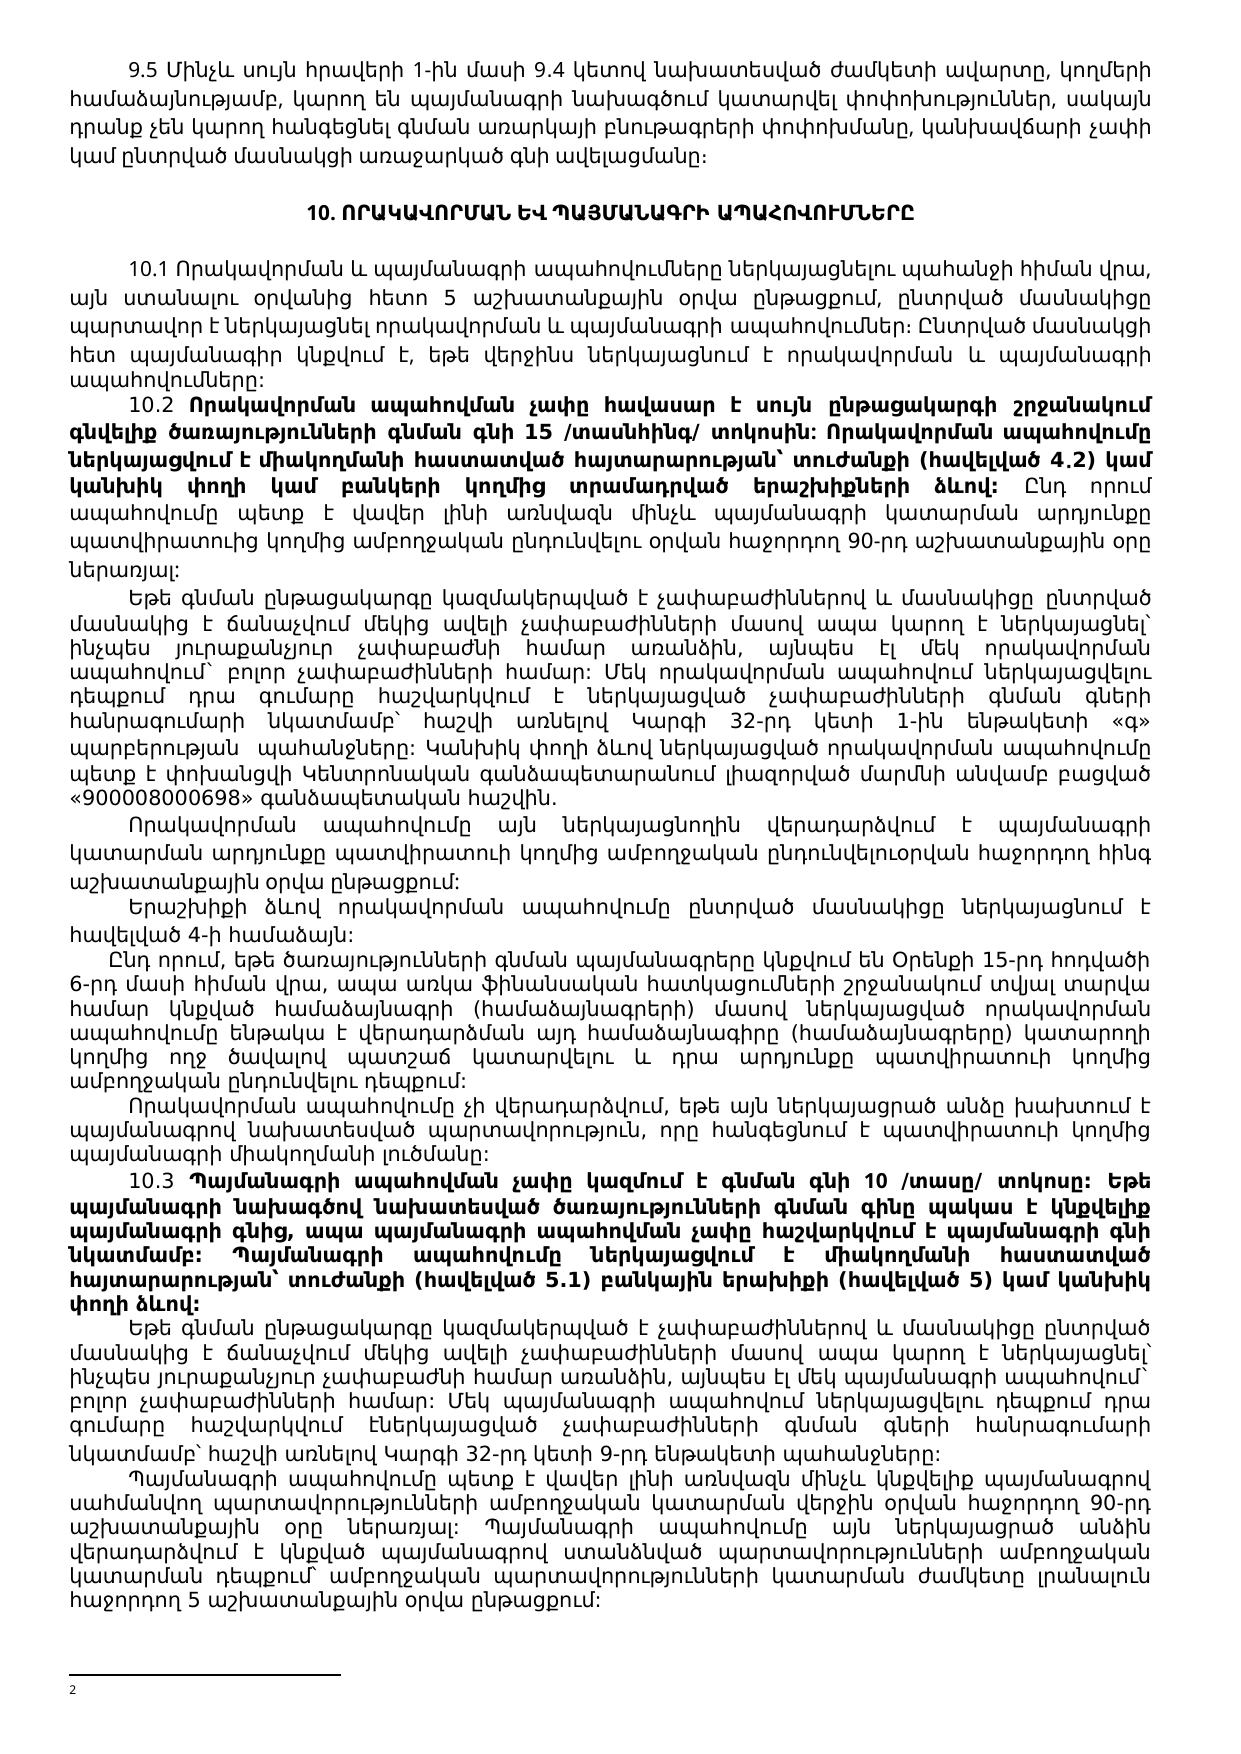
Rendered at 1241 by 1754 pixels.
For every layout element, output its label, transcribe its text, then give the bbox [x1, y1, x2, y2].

text 10.1 Որակավորման և պայմանագրի ապահովումները ներկայացնելու պահանջի հիման վրա, այն ստանալու օրվանից հետո 5 աշխատանքային օրվա ընթացքում, ընտրված մասնակիցը պարտավոր է ներկայացնել որակավորման և պայմանագրի ապահովումներ։ Ընտրված մասնակցի հետ պայմանագիր կնքվում է, եթե վերջինս ներկայացնում է որակավորման և պայմանագրի ապահովումները: [69, 254, 1152, 393]
text Որակավորման ապահովումը այն ներկայացնողին վերադարձվում է պայմանագրի կատարման արդյունքը պատվիրատուի կողմից ամբողջական ընդունվելուօրվան հաջորդող հինգ աշխատանքային օրվա ընթացքում: [69, 810, 1152, 895]
text Եթե գնման ընթացակարգը կազմակերպված է չափաբաժիններով և մասնակիցը ընտրված մասնակից է ճանաչվում մեկից ավելի չափաբաժինների մասով ապա կարող է ներկայացնել՝ ինչպես յուրաքանչյուր չափաբաժնի համար առանձին, այնպես էլ մեկ պայմանագրի ապահովում` բոլոր չափաբաժինների համար: Մեկ պայմանագրի ապահովում ներկայացվելու դեպքում դրա գումարը հաշվարկվում էներկայացված չափաբաժինների գնման գների հանրագումարի նկատմամբ՝ հաշվի առնելով Կարգի 32-րդ կետի 9-րդ ենթակետի պահանջները: [69, 1316, 1152, 1467]
text 10.3 Պայմանագրի ապահովման չափը կազմում է գնման գնի 10 /տասը/ տոկոսը: Եթե պայմանագրի նախագծով նախատեսված ծառայությունների գնման գինը պակաս է կնքվելիք պայմանագրի գնից, ապա պայմանագրի ապահովման չափը հաշվարկվում է պայմանագրի գնի նկատմամբ: Պայմանագրի ապահովումը ներկայացվում է միակողմանի հաստատված հայտարարության՝ տուժանքի (հավելված 5.1) բանկային երախիքի (հավելված 5) կամ կանխիկ փողի ձևով: [69, 1167, 1152, 1316]
text Եթե գնման ընթացակարգը կազմակերպված է չափաբաժիններով և մասնակիցը ընտրված մասնակից է ճանաչվում մեկից ավելի չափաբաժինների մասով ապա կարող է ներկայացնել՝ ինչպես յուրաքանչյուր չափաբաժնի համար առանձին, այնպես էլ մեկ որակավորման ապահովում` բոլոր չափաբաժինների համար: Մեկ որակավորման ապահովում ներկայացվելու դեպքում դրա գումարը հաշվարկվում է ներկայացված չափաբաժինների գնման գների հանրագումարի նկատմամբ՝ հաշվի առնելով Կարգի 32-րդ կետի 1-ին ենթակետի «գ» պարբերության պահանջները: Կանխիկ փողի ձևով ներկայացված որակավորման ապահովումը պետք է փոխանցվի Կենտրոնական գանձապետարանում լիազորված մարմնի անվամբ բացված «900008000698» գանձապետական հաշվին. [69, 583, 1152, 810]
text Երաշխիքի ձևով որակավորման ապահովումը ընտրված մասնակիցը ներկայացնում է հավելված 4-ի համաձայն: [69, 895, 1152, 948]
text Որակավորման ապահովումը չի վերադարձվում, եթե այն ներկայացրած անձը խախտում է պայմանագրով նախատեսված պարտավորություն, որը հանգեցնում է պատվիրատուի կողմից պայմանագրի միակողմանի լուծմանը: [69, 1094, 1152, 1167]
text 9.5 Մինչև սույն հրավերի 1-ին մասի 9.4 կետով նախատեսված ժամկետի ավարտը, կողմերի համաձայնությամբ, կարող են պայմանագրի նախագծում կատարվել փոփոխություններ, սակայն դրանք չեն կարող հանգեցնել գնման առարկայի բնութագրերի փոփոխմանը, կանխավճարի չափի կամ ընտրված մասնակցի առաջարկած գնի ավելացմանը։ [69, 56, 1152, 169]
text Պայմանագրի ապահովումը պետք է վավեր լինի առնվազն մինչև կնքվելիք պայմանագրով սահմանվող պարտավորությունների ամբողջական կատարման վերջին օրվան հաջորդող 90-րդ աշխատանքային օրը ներառյալ: Պայմանագրի ապահովումը այն ներկայացրած անձին վերադարձվում է կնքված պայմանագրով ստանձնված պարտավորությունների ամբողջական կատարման դեպքում՝ ամբողջական պարտավորությունների կատարման ժամկետը լրանալուն հաջորդող 5 աշխատանքային օրվա ընթացքում: [69, 1467, 1152, 1612]
text Ընդ որում, եթե ծառայությունների գնման պայմանագրերը կնքվում են Օրենքի 15-րդ հոդվածի 6-րդ մասի հիման վրա, ապա առկա ֆինանսական հատկացումների շրջանակում տվյալ տարվա համար կնքված համաձայնագրի (համաձայնագրերի) մասով ներկայացված որակավորման ապահովումը ենթակա է վերադարձման այդ համաձայնագիրը (համաձայնագրերը) կատարողի կողմից ողջ ծավալով պատշաճ կատարվելու և դրա արդյունքը պատվիրատուի կողմից ամբողջական ընդունվելու դեպքում: [69, 948, 1152, 1094]
text 10.2 Որակավորման ապահովման չափը հավասար է սույն ընթացակարգի շրջանակում գնվելիք ծառայությունների գնման գնի 15 /տասնհինգ/ տոկոսին: Որակավորման ապահովումը ներկայացվում է միակողմանի հաստատված հայտարարության՝ տուժանքի (հավելված 4․2) կամ կանխիկ փողի կամ բանկերի կողմից տրամադրված երաշխիքների ձևով: Ընդ որում ապահովումը պետք է վավեր լինի առնվազն մինչև պայմանագրի կատարման արդյունքը պատվիրատուից կողմից ամբողջական ընդունվելու օրվան հաջորդող 90-րդ աշխատանքային օրը ներառյալ: [69, 393, 1152, 583]
text 10. ՈՐԱԿԱՎՈՐՄԱՆ ԵՎ ՊԱՅՄԱՆԱԳՐԻ ԱՊԱՀՈՎՈՒՄՆԵՐԸ [69, 198, 1152, 226]
